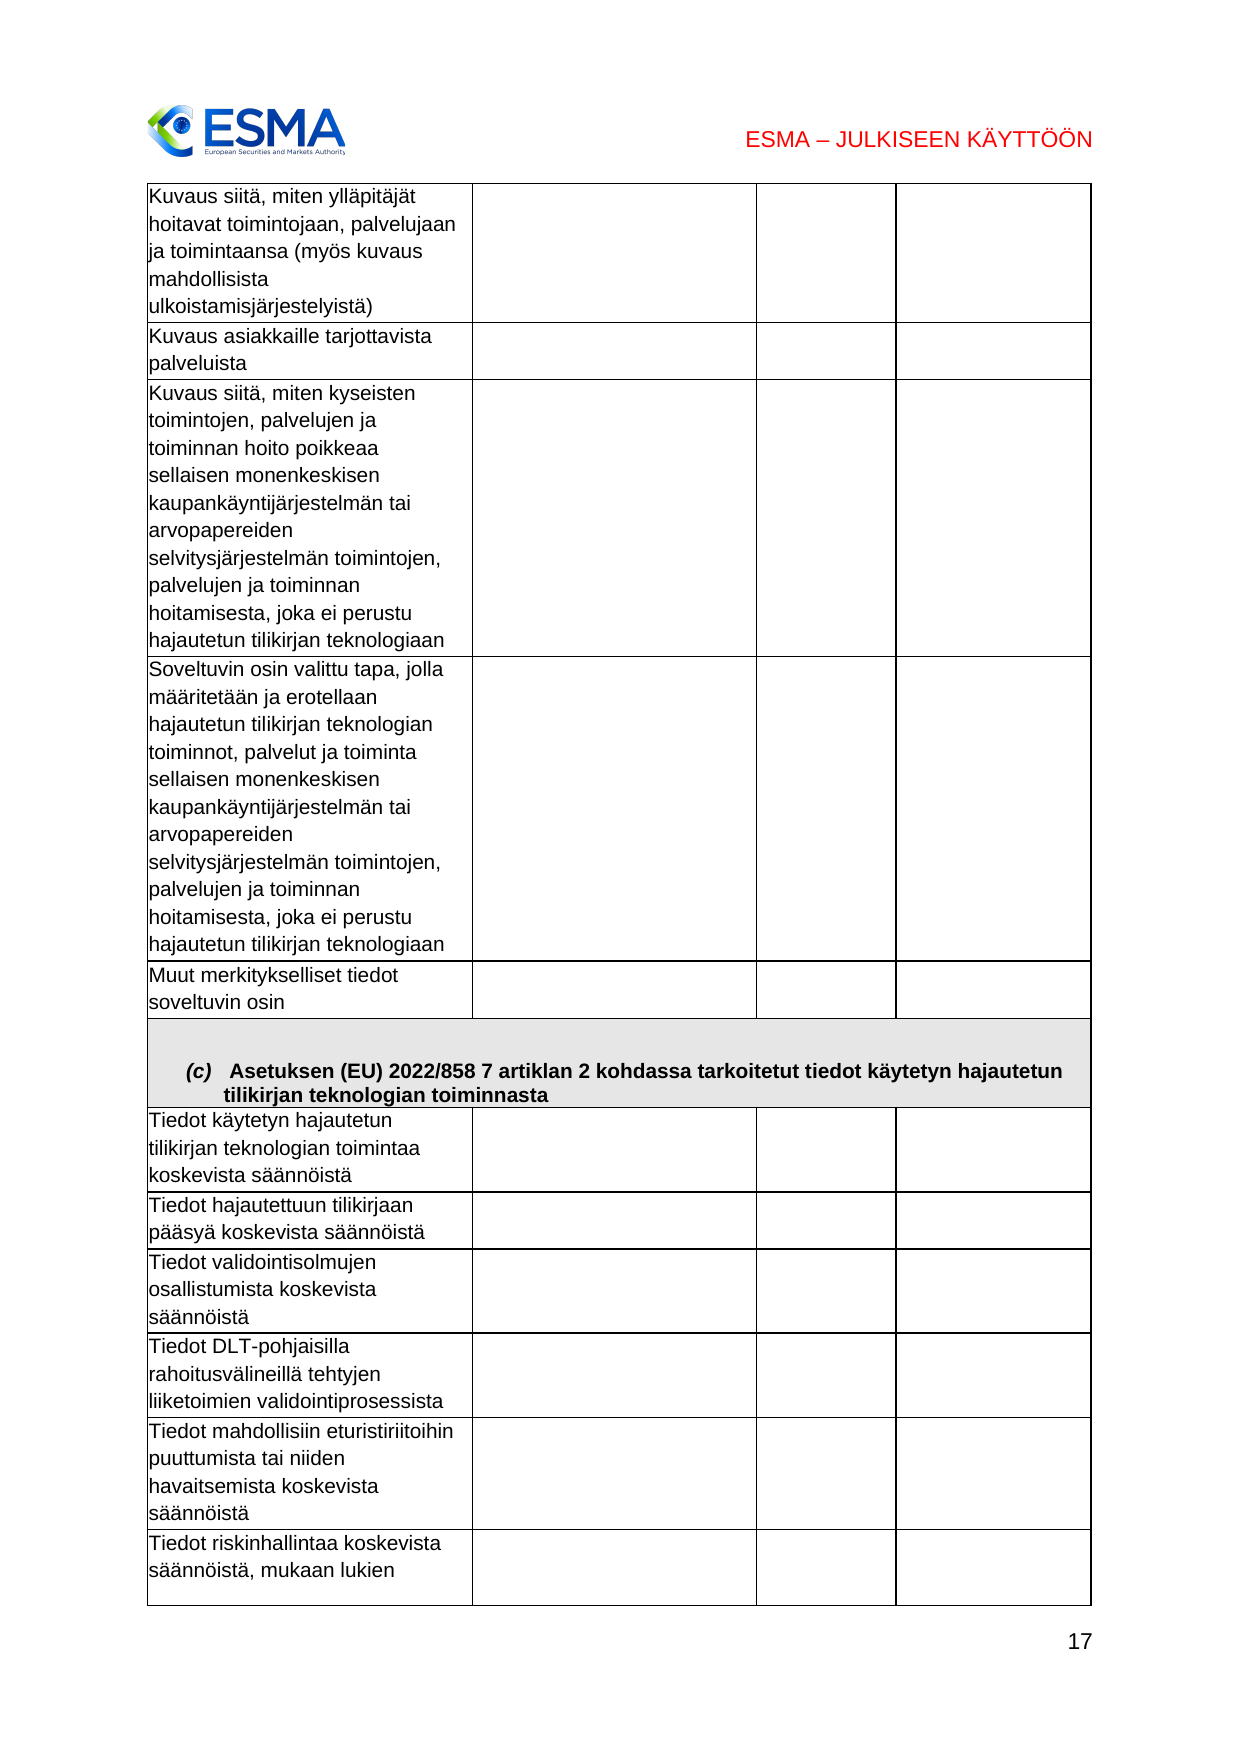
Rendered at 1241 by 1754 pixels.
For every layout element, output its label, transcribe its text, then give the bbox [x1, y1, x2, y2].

table_cell [757, 323, 895, 379]
table_cell [897, 962, 1090, 1018]
table_cell [757, 657, 895, 960]
table_cell [757, 380, 895, 656]
table_cell [897, 1530, 1090, 1605]
table_cell [757, 1334, 895, 1417]
table_cell [473, 184, 756, 322]
table_cell [757, 1530, 895, 1605]
table_cell Kuvaus siitä, miten kyseisten toimintojen, palvelujen ja toiminnan hoito poikkeaa sellaisen monenkeskisen kaupankäyntijärjestelmän tai arvopapereiden selvitysjärjestelmän toimintojen, palvelujen ja toiminnan hoitamisesta, joka ei perustu hajautetun tilikirjan teknologiaan [148, 380, 472, 656]
table_cell [897, 184, 1090, 322]
table_cell [473, 1108, 756, 1191]
table_cell Tiedot validointisolmujen osallistumista koskevista säännöistä [148, 1250, 472, 1332]
table_cell [473, 962, 756, 1018]
table_cell [757, 1193, 895, 1248]
table_cell [757, 1108, 895, 1191]
table_cell [897, 657, 1090, 960]
table_cell [897, 323, 1090, 379]
table_cell [473, 1334, 756, 1417]
table_cell Tiedot mahdollisiin eturistiriitoihin puuttumista tai niiden havaitsemista koskevista säännöistä [148, 1418, 472, 1529]
table_cell [897, 1108, 1090, 1191]
table_cell [897, 1193, 1090, 1248]
table_cell [757, 1418, 895, 1529]
table_cell Kuvaus siitä, miten ylläpitäjät hoitavat toimintojaan, palvelujaan ja toimintaansa (myös kuvaus mahdollisista ulkoistamisjärjestelyistä) [148, 184, 472, 322]
table_cell [897, 1418, 1090, 1529]
picture [147, 105, 346, 157]
table_cell [473, 1193, 756, 1248]
table_cell Soveltuvin osin valittu tapa, jolla määritetään ja erotellaan hajautetun tilikirjan teknologian toiminnot, palvelut ja toiminta sellaisen monenkeskisen kaupankäyntijärjestelmän tai arvopapereiden selvitysjärjestelmän toimintojen, palvelujen ja toiminnan hoitamisesta, joka ei perustu hajautetun tilikirjan teknologiaan [148, 657, 472, 960]
table_cell [473, 1250, 756, 1332]
table_cell Tiedot hajautettuun tilikirjaan pääsyä koskevista säännöistä [148, 1193, 472, 1248]
table_cell [473, 323, 756, 379]
table_cell [757, 1250, 895, 1332]
table_cell Kuvaus asiakkaille tarjottavista palveluista [148, 323, 472, 379]
table_cell Muut merkitykselliset tiedot soveltuvin osin [148, 962, 472, 1018]
table_cell Tiedot käytetyn hajautetun tilikirjan teknologian toimintaa koskevista säännöistä [148, 1108, 472, 1191]
table_cell [757, 184, 895, 322]
table_cell Asetuksen (EU) 2022/858 7 artiklan 2 kohdassa tarkoitetut tiedot käytetyn hajautetun tilikirjan teknologian toiminnasta [148, 1019, 1090, 1107]
table_cell [757, 962, 895, 1018]
table_cell [473, 1530, 756, 1605]
table_cell [473, 657, 756, 960]
table_cell [897, 1334, 1090, 1417]
table_cell [473, 1418, 756, 1529]
table_cell [897, 1250, 1090, 1332]
table_cell [897, 380, 1090, 656]
table_cell Tiedot DLT-pohjaisilla rahoitusvälineillä tehtyjen liiketoimien validointiprosessista [148, 1334, 472, 1417]
table_cell [473, 380, 756, 656]
